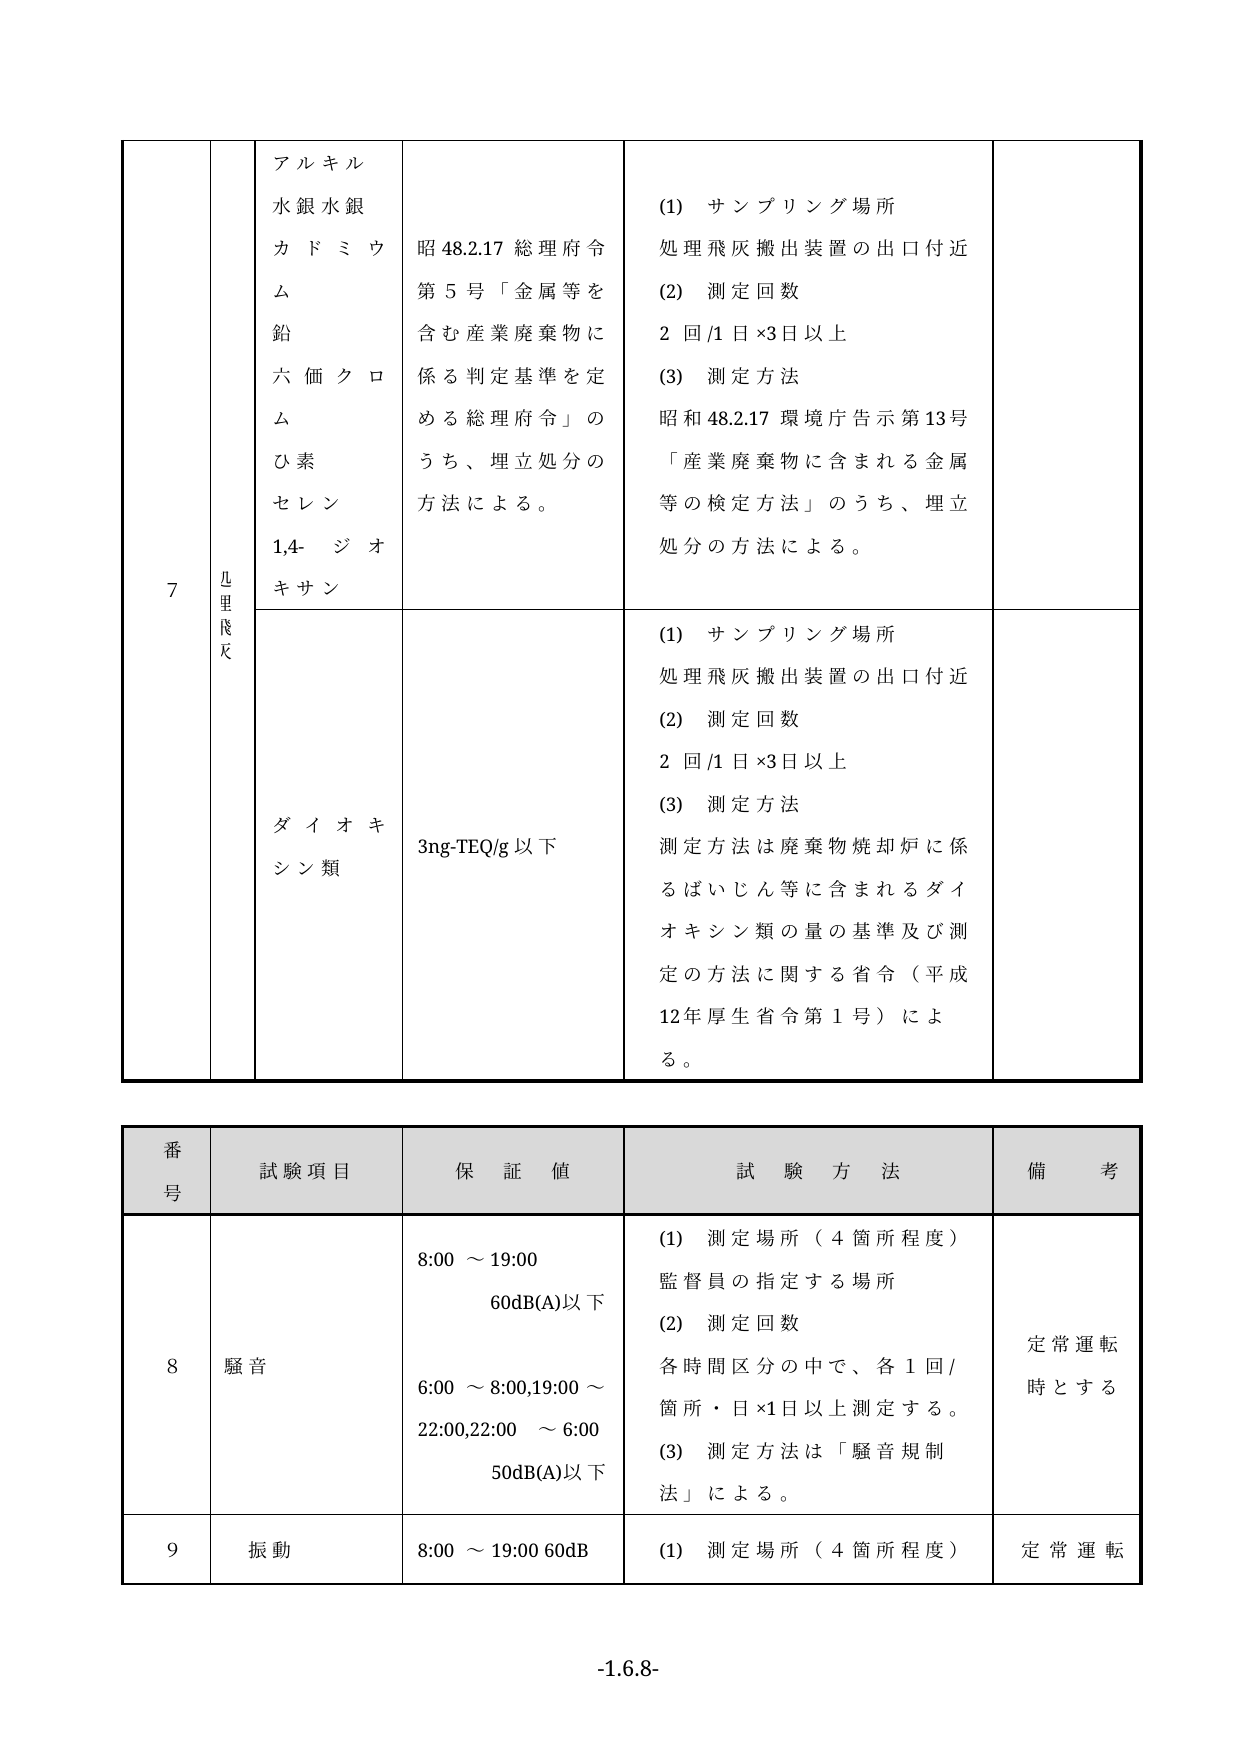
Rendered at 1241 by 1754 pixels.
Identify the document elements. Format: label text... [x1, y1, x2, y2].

table_cell ９ [124, 1515, 210, 1583]
table_header 試験項目 [211, 1128, 402, 1213]
table_cell 振動 [211, 1515, 402, 1583]
table_cell ７ [124, 141, 210, 1079]
table_cell (1) 測定場所（４箇所程度） 監督員の指定する場所 (2) 測定回数 各時間区分の中で、各１回/箇所・日×1日以上測定する。 (3) 測定方法は「騒音規制法」による。 [625, 1216, 992, 1514]
table_cell アルキル水銀水銀 カドミウム 鉛 六価クロム ひ素 セレン 1,4-ジオキサン [256, 141, 402, 609]
table_cell [994, 141, 1139, 609]
table_cell ８ [124, 1216, 210, 1514]
table_cell 昭48.2.17総理府令第５号「金属等を含む産業廃棄物に係る判定基準を定める総理府令」のうち、埋立処分の方法による。 [403, 141, 623, 609]
table_cell 騒音 [211, 1216, 402, 1514]
table_header 番号 [124, 1128, 210, 1213]
table_cell [994, 610, 1139, 1079]
table_header 試 験 方 法 [625, 1128, 992, 1213]
table_cell ダイオキシン類 [256, 610, 402, 1079]
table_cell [625, 1515, 992, 1583]
table_cell 定常運転時とする [994, 1515, 1139, 1583]
table_cell (1) サンプリング場所 処理飛灰搬出装置の出口付近 (2) 測定回数 2回/1日×3日以上 (3) 測定方法 測定方法は廃棄物焼却炉に係るばいじん等に含まれるダイオキシン類の量の基準及び測定の方法に関する省令（平成12年厚生省令第１号）による。 [625, 610, 992, 1079]
table_cell 定常運転時とする [994, 1216, 1139, 1514]
table_cell (1) サンプリング場所 処理飛灰搬出装置の出口付近 (2) 測定回数 2回/1日×3日以上 (3) 測定方法 昭和48.2.17環境庁告示第13号「産業廃棄物に含まれる金属等の検定方法」のうち、埋立処分の方法による。 [625, 141, 992, 609]
table_header 備 考 [994, 1128, 1139, 1213]
table_cell 処理飛灰 [211, 141, 254, 1079]
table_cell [403, 1515, 623, 1583]
table_cell 3ng-TEQ/g以下 [403, 610, 623, 1079]
table_header 保 証 値 [403, 1128, 623, 1213]
table_cell 8:00～19:00 60dB(A)以下 6:00～8:00,19:00～22:00,22:00～6:00 50dB(A)以下 [403, 1216, 623, 1514]
